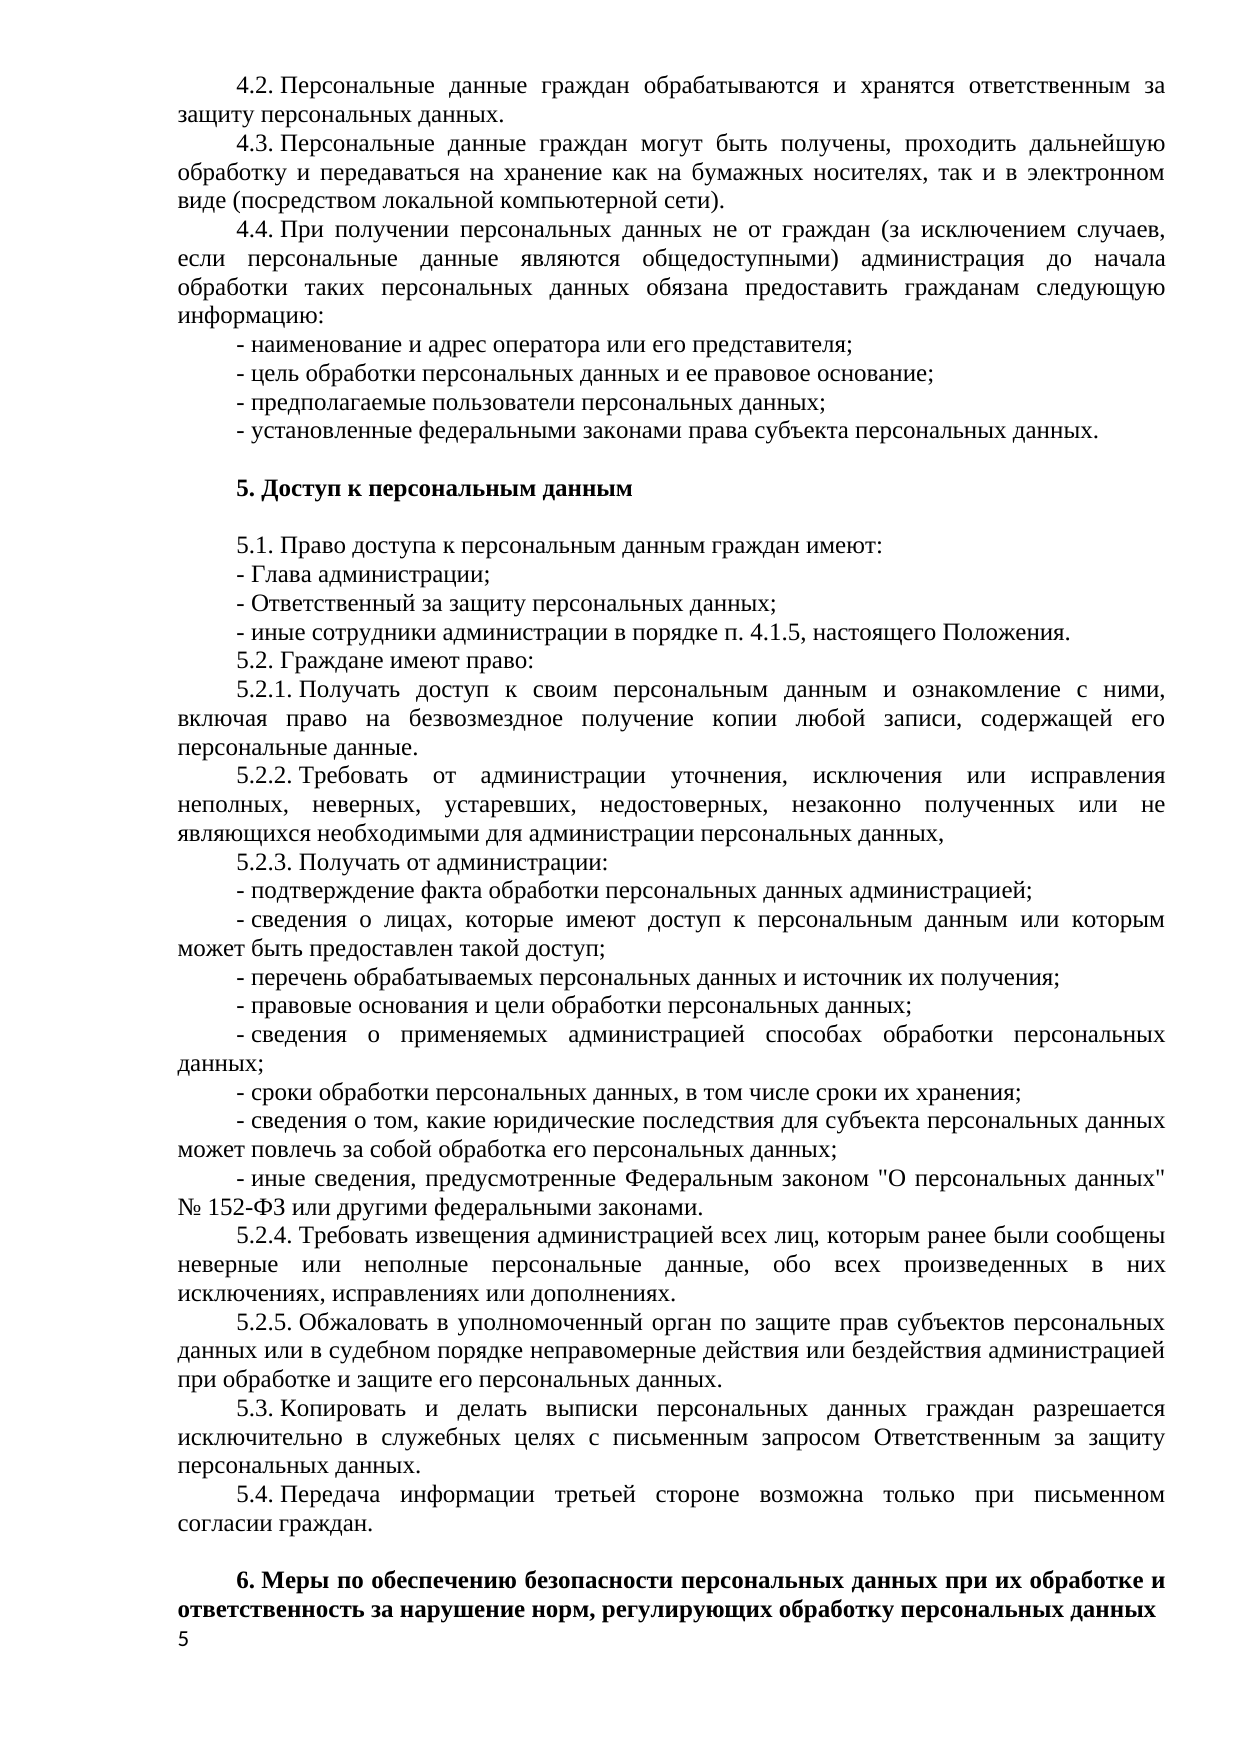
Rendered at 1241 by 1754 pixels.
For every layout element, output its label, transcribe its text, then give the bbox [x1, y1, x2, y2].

text 4.4. При получении персональных данных не от граждан (за исключением случаев, если персональные данные являются общедоступными) администрация до начала обработки таких персональных данных обязана предоставить гражданам следующую информацию: [177, 214, 1166, 329]
text 5. Доступ к персональным данным [177, 473, 1166, 502]
text - Ответственный за защиту персональных данных; [177, 588, 1166, 617]
text 5.4. Передача информации третьей стороне возможна только при письменном согласии граждан. [177, 1479, 1166, 1537]
text - правовые основания и цели обработки персональных данных; [177, 991, 1166, 1019]
text - наименование и адрес оператора или его представителя; [177, 329, 1166, 358]
text - цель обработки персональных данных и ее правовое основание; [177, 358, 1166, 387]
text - предполагаемые пользователи персональных данных; [177, 387, 1166, 416]
text 5.2.1. Получать доступ к своим персональным данным и ознакомление с ними, включая право на безвозмездное получение копии любой записи, содержащей его персональные данные. [177, 674, 1166, 761]
text - установленные федеральными законами права субъекта персональных данных. [177, 416, 1166, 444]
text - перечень обрабатываемых персональных данных и источник их получения; [177, 962, 1166, 991]
text - Глава администрации; [177, 559, 1166, 588]
text 5.2.4. Требовать извещения администрацией всех лиц, которым ранее были сообщены неверные или неполные персональные данные, обо всех произведенных в них исключениях, исправлениях или дополнениях. [177, 1221, 1166, 1307]
text 5.1. Право доступа к персональным данным граждан имеют: [177, 531, 1166, 559]
text - подтверждение факта обработки персональных данных администрацией; [177, 876, 1166, 904]
text 5.2. Граждане имеют право: [177, 646, 1166, 674]
text - сроки обработки персональных данных, в том числе сроки их хранения; [177, 1077, 1166, 1106]
text 5.2.5. Обжаловать в уполномоченный орган по защите прав субъектов персональных данных или в судебном порядке неправомерные действия или бездействия администрацией при обработке и защите его персональных данных. [177, 1307, 1166, 1393]
text - иные сотрудники администрации в порядке п. 4.1.5, настоящего Положения. [177, 617, 1166, 646]
text 4.2. Персональные данные граждан обрабатываются и хранятся ответственным за защиту персональных данных. [177, 71, 1166, 128]
text - сведения о лицах, которые имеют доступ к персональным данным или которым может быть предоставлен такой доступ; [177, 904, 1166, 962]
text - сведения о применяемых администрацией способах обработки персональных данных; [177, 1019, 1166, 1077]
text 6. Меры по обеспечению безопасности персональных данных при их обработке и ответственность за нарушение норм, регулирующих обработку персональных данных [177, 1566, 1166, 1623]
text - сведения о том, какие юридические последствия для субъекта персональных данных может повлечь за собой обработка его персональных данных; [177, 1106, 1166, 1163]
text - иные сведения, предусмотренные Федеральным законом "О персональных данных" № 152-ФЗ или другими федеральными законами. [177, 1163, 1166, 1221]
text 5.3. Копировать и делать выписки персональных данных граждан разрешается исключительно в служебных целях с письменным запросом Ответственным за защиту персональных данных. [177, 1393, 1166, 1479]
text 5.2.2. Требовать от администрации уточнения, исключения или исправления неполных, неверных, устаревших, недостоверных, незаконно полученных или не являющихся необходимыми для администрации персональных данных, [177, 761, 1166, 847]
text 5.2.3. Получать от администрации: [177, 847, 1166, 876]
text 4.3. Персональные данные граждан могут быть получены, проходить дальнейшую обработку и передаваться на хранение как на бумажных носителях, так и в электронном виде (посредством локальной компьютерной сети). [177, 128, 1166, 214]
